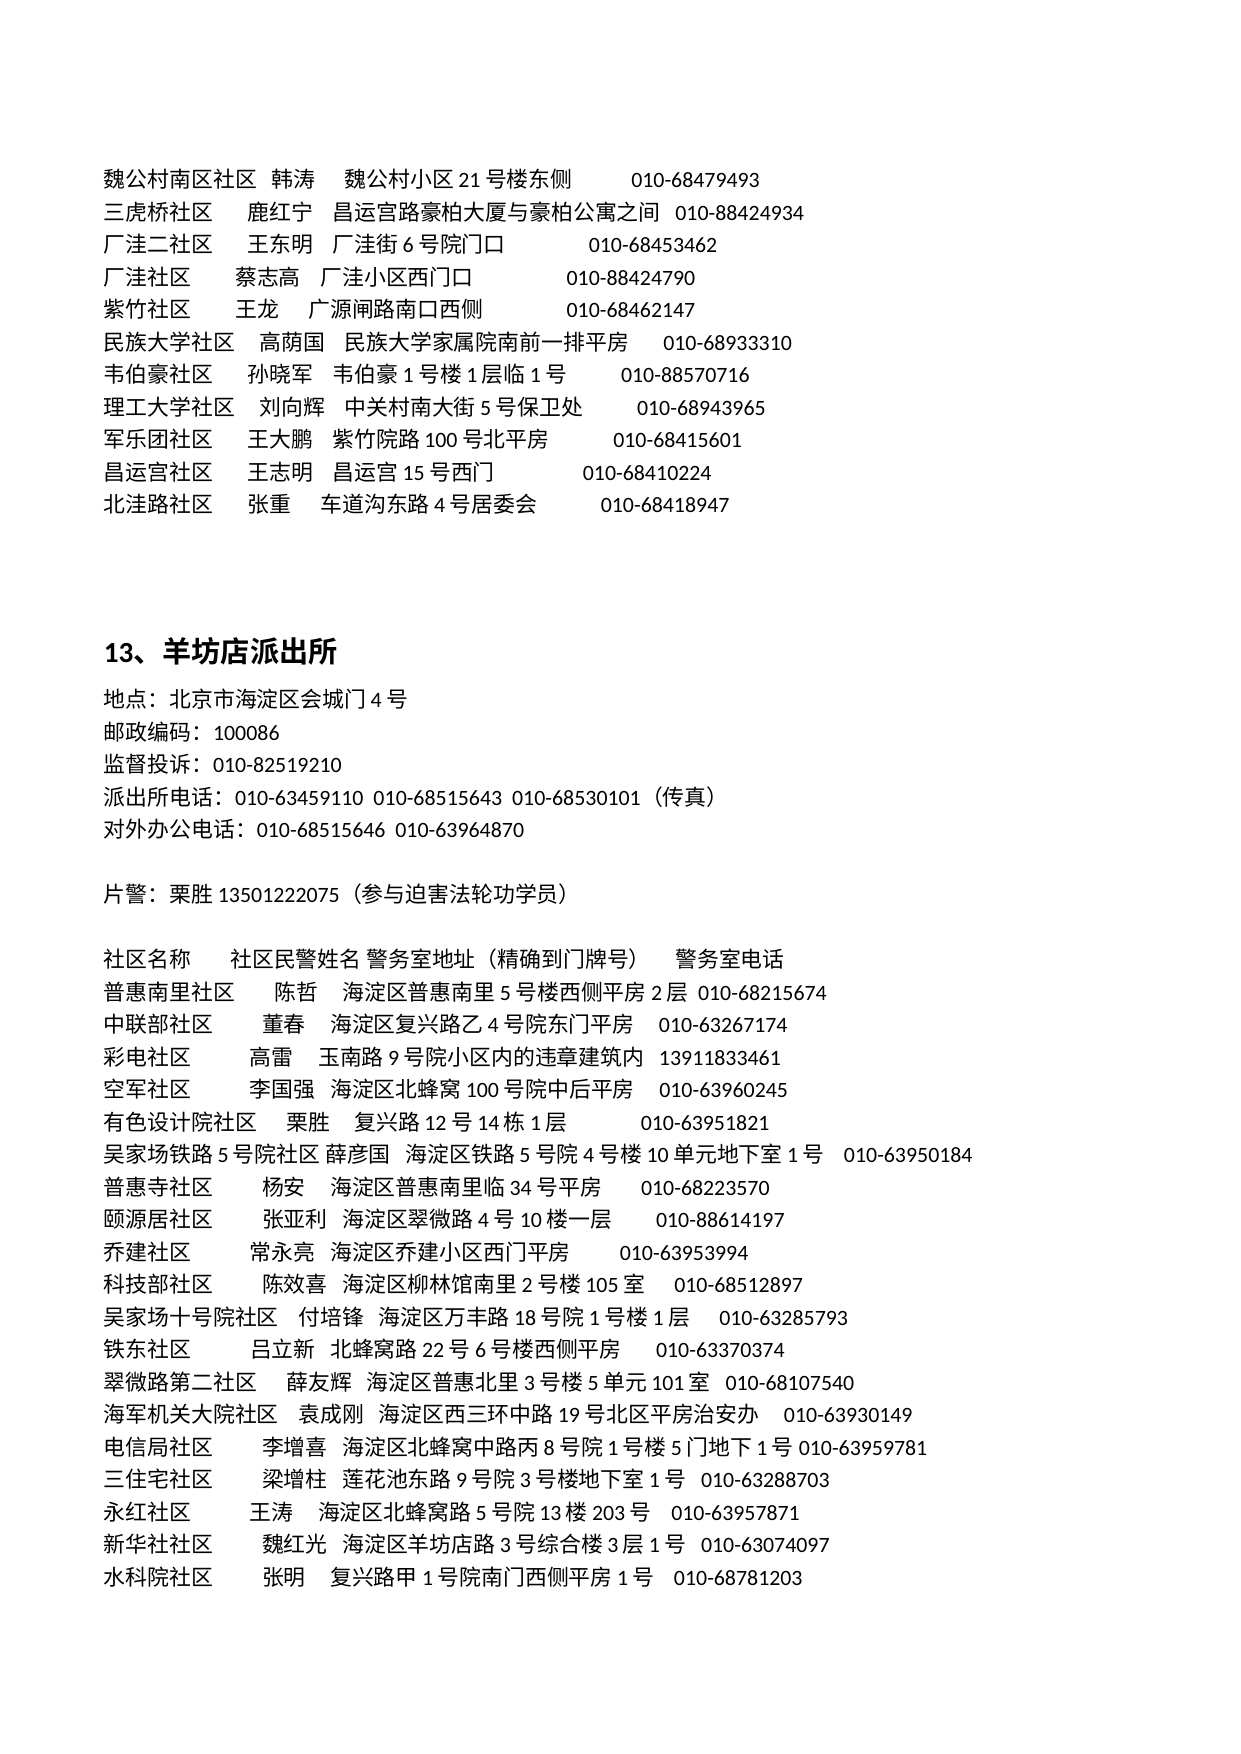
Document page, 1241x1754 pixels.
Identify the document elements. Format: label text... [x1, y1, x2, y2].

text 军乐团社区 王大鹏 紫竹院路100号北平房 010-68415601 [103, 422, 1152, 454]
text 永红社区 王涛 海淀区北蜂窝路5号院13楼203号 010-63957871 [103, 1494, 1152, 1527]
text 海军机关大院社区 袁成刚 海淀区西三环中路19号北区平房治安办 010-63930149 [103, 1397, 1152, 1429]
text 社区名称 社区民警姓名 警务室地址（精确到门牌号） 警务室电话 [103, 942, 1152, 974]
text 普惠寺社区 杨安 海淀区普惠南里临34号平房 010-68223570 [103, 1169, 1152, 1202]
text 北洼路社区 张重 车道沟东路4号居委会 010-68418947 [103, 487, 1152, 519]
text 水科院社区 张明 复兴路甲1号院南门西侧平房1号 010-68781203 [103, 1559, 1152, 1592]
text 民族大学社区 高荫国 民族大学家属院南前一排平房 010-68933310 [103, 324, 1152, 357]
text 三虎桥社区 鹿红宁 昌运宫路豪柏大厦与豪柏公寓之间 010-88424934 [103, 194, 1152, 227]
text 紫竹社区 王龙 广源闸路南口西侧 010-68462147 [103, 292, 1152, 324]
text 昌运宫社区 王志明 昌运宫15号西门 010-68410224 [103, 454, 1152, 487]
text 吴家场铁路5号院社区 薛彦国 海淀区铁路5号院4号楼10单元地下室1号 010-63950184 [103, 1137, 1152, 1169]
text 新华社社区 魏红光 海淀区羊坊店路3号综合楼3层1号 010-63074097 [103, 1527, 1152, 1559]
text 电信局社区 李增喜 海淀区北蜂窝中路丙8号院1号楼5门地下1号 010-63959781 [103, 1429, 1152, 1462]
text 吴家场十号院社区 付培锋 海淀区万丰路18号院1号楼1层 010-63285793 [103, 1299, 1152, 1332]
text 对外办公电话：010-68515646 010-63964870 [103, 812, 1152, 844]
text 地点：北京市海淀区会城门4号 [103, 682, 1152, 714]
text 片警：栗胜 13501222075（参与迫害法轮功学员） [103, 877, 1152, 909]
text 科技部社区 陈效喜 海淀区柳林馆南里2号楼105室 010-68512897 [103, 1267, 1152, 1299]
text 空军社区 李国强 海淀区北蜂窝100号院中后平房 010-63960245 [103, 1072, 1152, 1104]
text 颐源居社区 张亚利 海淀区翠微路4号10楼一层 010-88614197 [103, 1202, 1152, 1234]
text 厂洼二社区 王东明 厂洼街6号院门口 010-68453462 [103, 227, 1152, 259]
text 普惠南里社区 陈哲 海淀区普惠南里5号楼西侧平房2层 010-68215674 [103, 974, 1152, 1007]
text 监督投诉：010-82519210 [103, 747, 1152, 779]
text 韦伯豪社区 孙晓军 韦伯豪1号楼1层临1号 010-88570716 [103, 357, 1152, 389]
text 铁东社区 吕立新 北蜂窝路22号6号楼西侧平房 010-63370374 [103, 1332, 1152, 1364]
text 魏公村南区社区 韩涛 魏公村小区21号楼东侧 010-68479493 [103, 162, 1152, 194]
text 邮政编码：100086 [103, 714, 1152, 747]
text 理工大学社区 刘向辉 中关村南大街5号保卫处 010-68943965 [103, 389, 1152, 422]
text 乔建社区 常永亮 海淀区乔建小区西门平房 010-63953994 [103, 1234, 1152, 1267]
text 翠微路第二社区 薛友辉 海淀区普惠北里3号楼5单元101室 010-68107540 [103, 1364, 1152, 1397]
text 彩电社区 高雷 玉南路9号院小区内的违章建筑内 13911833461 [103, 1039, 1152, 1072]
text 中联部社区 董春 海淀区复兴路乙4号院东门平房 010-63267174 [103, 1007, 1152, 1039]
text 派出所电话：010-63459110 010-68515643 010-68530101（传真） [103, 779, 1152, 812]
text 13、羊坊店派出所 [103, 617, 1152, 682]
text 厂洼社区 蔡志高 厂洼小区西门口 010-88424790 [103, 259, 1152, 292]
text 有色设计院社区 栗胜 复兴路12号14栋1层 010-63951821 [103, 1104, 1152, 1137]
text 三住宅社区 梁增柱 莲花池东路9号院3号楼地下室1号 010-63288703 [103, 1462, 1152, 1494]
